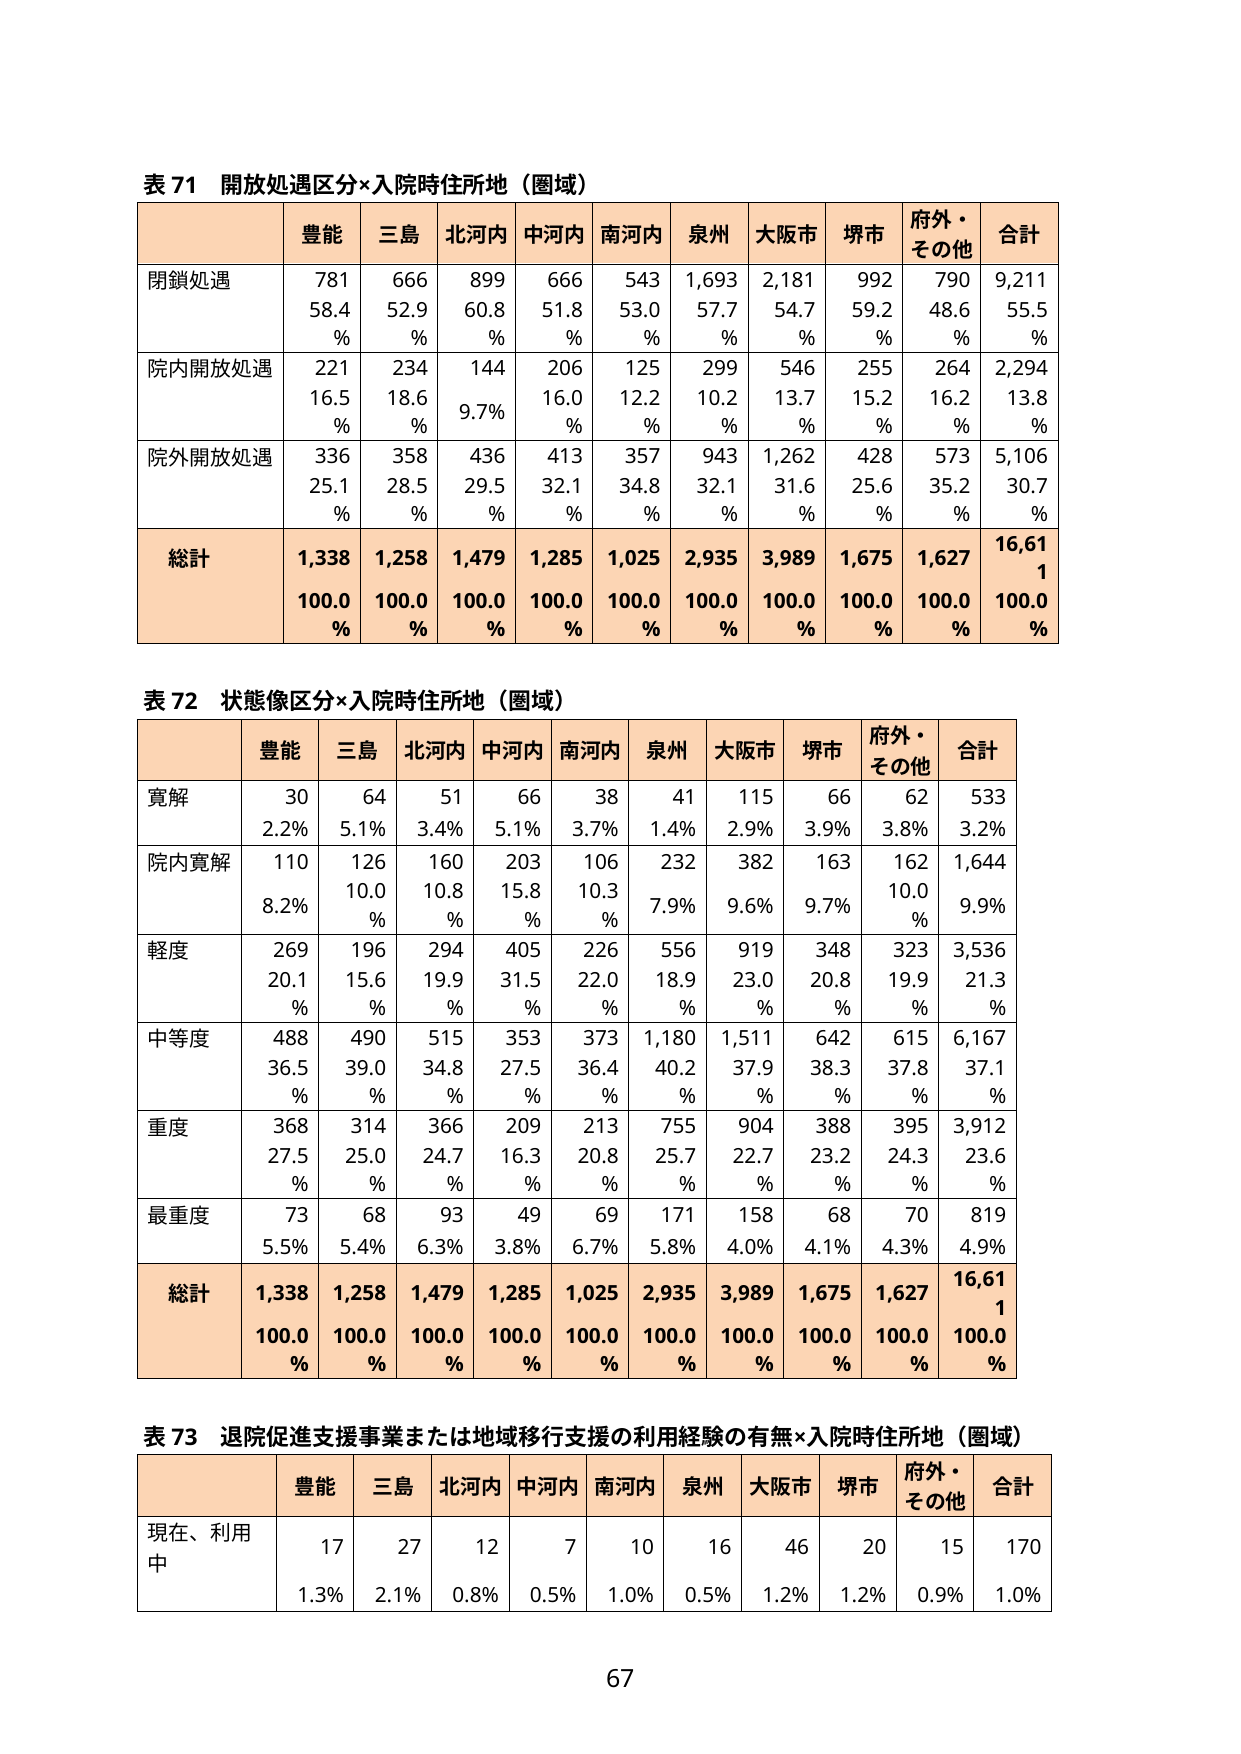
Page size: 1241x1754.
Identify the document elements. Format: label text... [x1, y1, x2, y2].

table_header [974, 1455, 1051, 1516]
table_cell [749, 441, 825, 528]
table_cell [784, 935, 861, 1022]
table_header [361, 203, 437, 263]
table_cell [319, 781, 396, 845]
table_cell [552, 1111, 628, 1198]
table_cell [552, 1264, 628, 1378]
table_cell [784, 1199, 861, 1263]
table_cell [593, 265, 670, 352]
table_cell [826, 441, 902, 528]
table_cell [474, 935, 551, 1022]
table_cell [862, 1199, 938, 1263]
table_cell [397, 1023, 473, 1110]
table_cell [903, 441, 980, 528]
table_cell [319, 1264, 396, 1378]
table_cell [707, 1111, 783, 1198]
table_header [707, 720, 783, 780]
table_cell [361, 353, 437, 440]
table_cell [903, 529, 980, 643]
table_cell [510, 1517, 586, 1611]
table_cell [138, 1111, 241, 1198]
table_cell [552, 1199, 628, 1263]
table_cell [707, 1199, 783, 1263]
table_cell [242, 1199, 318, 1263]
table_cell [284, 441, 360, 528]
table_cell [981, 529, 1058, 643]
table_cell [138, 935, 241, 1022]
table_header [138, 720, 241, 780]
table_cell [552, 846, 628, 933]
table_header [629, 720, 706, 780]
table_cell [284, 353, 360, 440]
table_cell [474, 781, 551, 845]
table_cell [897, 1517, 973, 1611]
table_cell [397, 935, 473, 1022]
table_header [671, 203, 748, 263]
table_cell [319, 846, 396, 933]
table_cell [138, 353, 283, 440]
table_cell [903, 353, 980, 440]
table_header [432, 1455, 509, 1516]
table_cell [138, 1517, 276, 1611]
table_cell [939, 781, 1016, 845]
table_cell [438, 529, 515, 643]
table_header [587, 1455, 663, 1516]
text 表 73 退院促進支援事業または地域移行支援の利用経験の有無×入院時住所地（圏域） [143, 1417, 1122, 1454]
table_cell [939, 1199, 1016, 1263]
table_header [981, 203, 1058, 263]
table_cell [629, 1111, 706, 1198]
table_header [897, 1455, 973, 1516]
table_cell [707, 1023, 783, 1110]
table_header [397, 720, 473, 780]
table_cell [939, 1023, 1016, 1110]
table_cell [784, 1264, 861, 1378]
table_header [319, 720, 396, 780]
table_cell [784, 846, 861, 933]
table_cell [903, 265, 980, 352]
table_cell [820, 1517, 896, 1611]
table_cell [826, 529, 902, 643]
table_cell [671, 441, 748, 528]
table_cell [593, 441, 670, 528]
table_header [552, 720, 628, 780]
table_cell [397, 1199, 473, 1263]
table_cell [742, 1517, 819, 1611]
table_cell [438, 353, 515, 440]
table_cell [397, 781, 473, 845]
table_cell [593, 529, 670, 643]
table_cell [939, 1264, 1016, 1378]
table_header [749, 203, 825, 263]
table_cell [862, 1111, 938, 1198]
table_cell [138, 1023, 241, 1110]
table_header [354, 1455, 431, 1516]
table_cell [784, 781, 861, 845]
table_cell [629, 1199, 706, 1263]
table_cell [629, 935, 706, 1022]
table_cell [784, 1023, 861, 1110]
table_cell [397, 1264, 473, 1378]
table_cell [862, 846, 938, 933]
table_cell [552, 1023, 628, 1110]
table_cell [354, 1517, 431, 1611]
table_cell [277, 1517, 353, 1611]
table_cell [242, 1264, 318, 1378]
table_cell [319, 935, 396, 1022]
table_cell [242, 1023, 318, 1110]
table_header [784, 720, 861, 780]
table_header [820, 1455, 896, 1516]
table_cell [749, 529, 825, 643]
text 表 71 開放処遇区分×入院時住所地（圏域） [143, 164, 1122, 202]
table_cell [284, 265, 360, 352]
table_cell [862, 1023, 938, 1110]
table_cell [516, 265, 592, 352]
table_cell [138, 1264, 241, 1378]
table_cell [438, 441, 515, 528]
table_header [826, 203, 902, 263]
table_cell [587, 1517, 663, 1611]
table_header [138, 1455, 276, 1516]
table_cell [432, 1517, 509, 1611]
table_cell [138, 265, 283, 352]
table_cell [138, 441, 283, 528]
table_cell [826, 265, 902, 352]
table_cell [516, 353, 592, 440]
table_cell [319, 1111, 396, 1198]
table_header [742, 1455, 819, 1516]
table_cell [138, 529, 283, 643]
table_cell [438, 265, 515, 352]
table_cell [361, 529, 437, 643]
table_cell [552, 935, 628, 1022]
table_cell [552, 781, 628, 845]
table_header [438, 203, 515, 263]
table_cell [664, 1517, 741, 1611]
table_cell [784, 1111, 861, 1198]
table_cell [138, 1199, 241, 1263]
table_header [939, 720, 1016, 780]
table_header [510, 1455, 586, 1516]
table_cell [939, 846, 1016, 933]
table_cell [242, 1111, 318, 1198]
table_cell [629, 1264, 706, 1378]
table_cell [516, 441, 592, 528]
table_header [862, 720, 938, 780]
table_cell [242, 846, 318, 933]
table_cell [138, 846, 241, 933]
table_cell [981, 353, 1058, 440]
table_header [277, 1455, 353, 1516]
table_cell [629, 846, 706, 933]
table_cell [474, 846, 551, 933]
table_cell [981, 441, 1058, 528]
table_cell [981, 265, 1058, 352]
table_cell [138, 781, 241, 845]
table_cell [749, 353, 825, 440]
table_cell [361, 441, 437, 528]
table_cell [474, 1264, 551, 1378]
text 表 72 状態像区分×入院時住所地（圏域） [143, 681, 1122, 719]
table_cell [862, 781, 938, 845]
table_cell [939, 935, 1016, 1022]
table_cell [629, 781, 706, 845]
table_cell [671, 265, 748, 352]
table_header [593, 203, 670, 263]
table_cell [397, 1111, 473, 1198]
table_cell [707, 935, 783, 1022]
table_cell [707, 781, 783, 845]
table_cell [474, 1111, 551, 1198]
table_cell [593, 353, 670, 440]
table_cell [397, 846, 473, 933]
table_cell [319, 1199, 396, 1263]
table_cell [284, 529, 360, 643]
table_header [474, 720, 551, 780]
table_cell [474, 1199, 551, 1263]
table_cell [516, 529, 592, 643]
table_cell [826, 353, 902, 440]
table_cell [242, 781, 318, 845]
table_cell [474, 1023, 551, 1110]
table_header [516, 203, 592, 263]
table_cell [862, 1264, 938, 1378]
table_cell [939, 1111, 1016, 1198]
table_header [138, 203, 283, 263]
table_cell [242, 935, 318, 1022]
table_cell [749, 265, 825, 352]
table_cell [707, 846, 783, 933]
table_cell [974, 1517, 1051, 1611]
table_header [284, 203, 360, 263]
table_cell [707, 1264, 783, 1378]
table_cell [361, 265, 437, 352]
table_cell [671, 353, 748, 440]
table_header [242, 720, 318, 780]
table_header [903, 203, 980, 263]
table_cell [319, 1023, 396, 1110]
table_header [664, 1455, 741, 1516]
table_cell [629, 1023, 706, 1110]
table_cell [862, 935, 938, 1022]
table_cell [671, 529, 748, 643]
